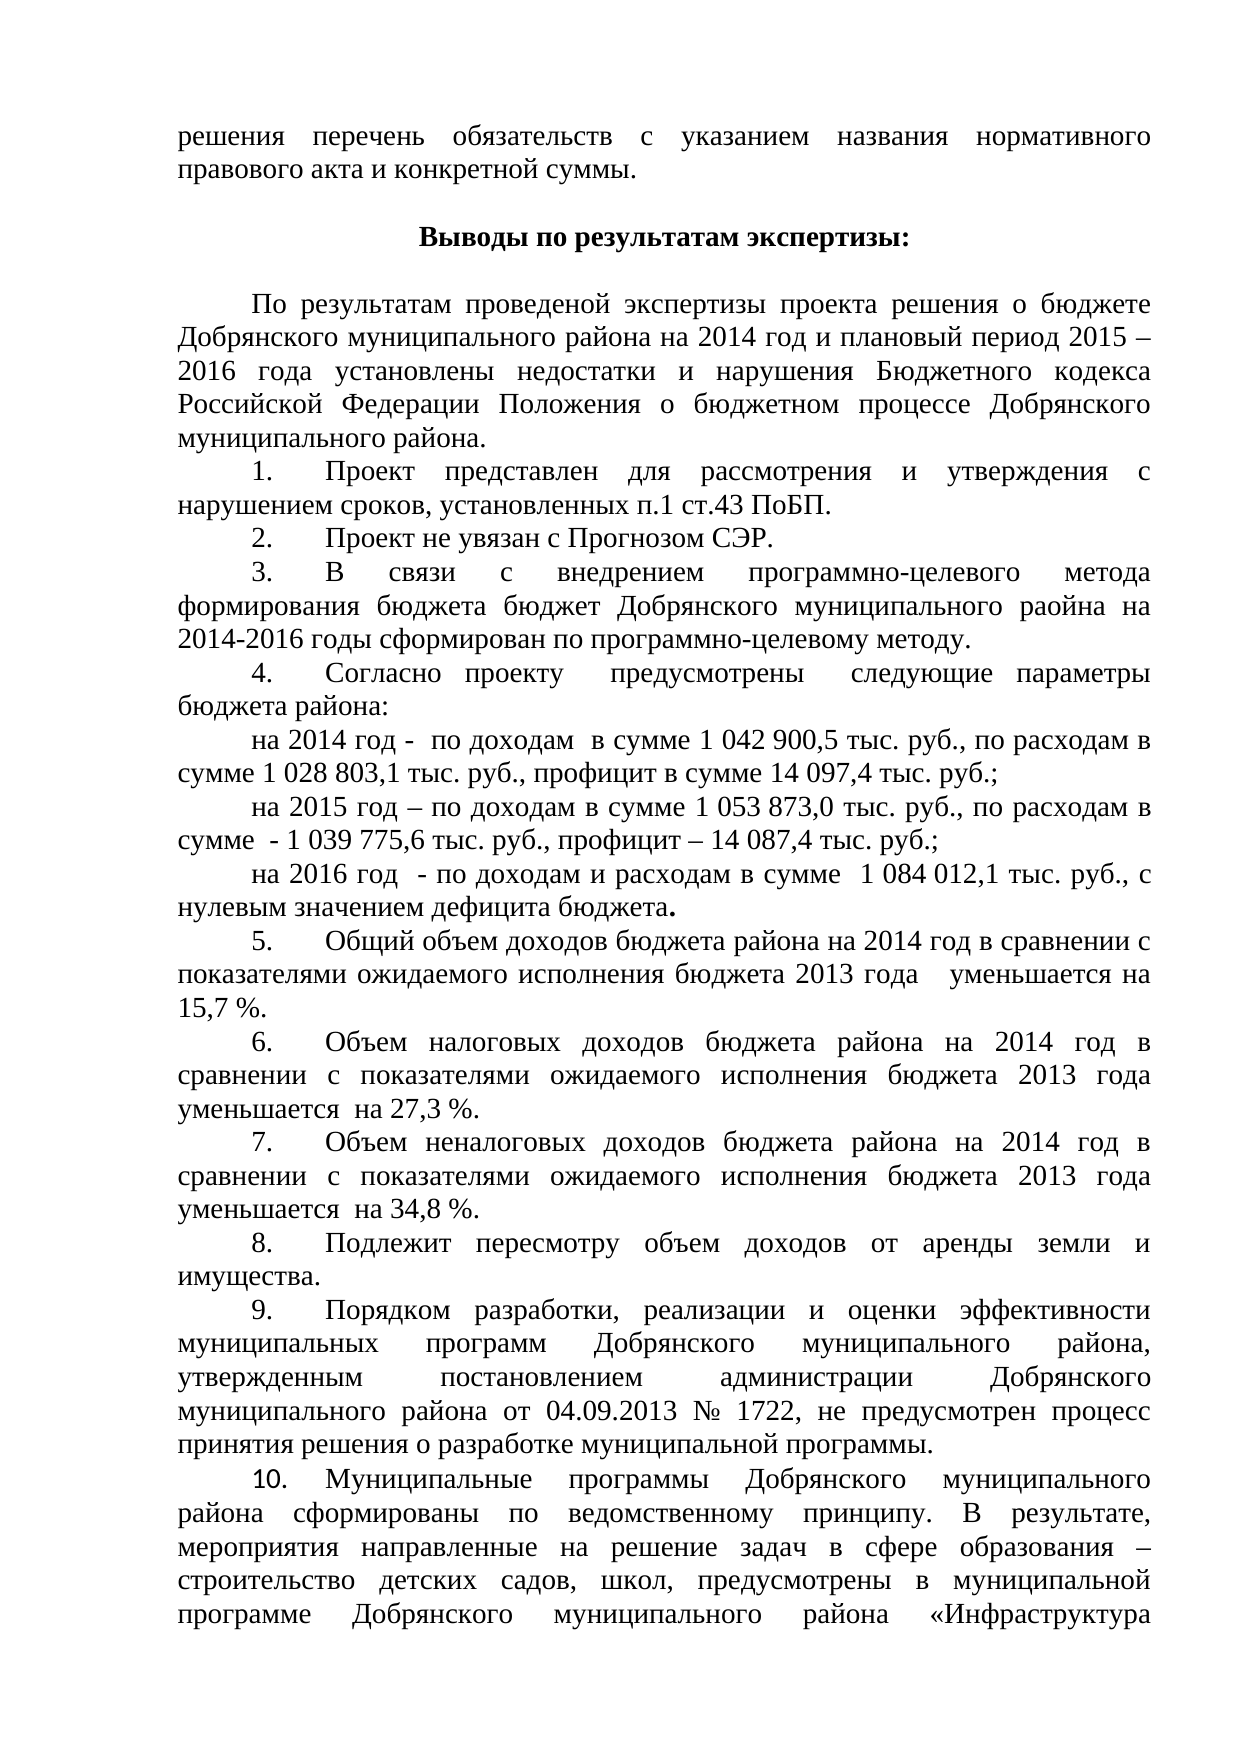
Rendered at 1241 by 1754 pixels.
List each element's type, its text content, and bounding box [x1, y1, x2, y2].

list Согласно проекту предусмотрены следующие параметры бюджета района: [177, 655, 1152, 722]
list Порядком разработки, реализации и оценки эффективности муниципальных программ Добрянского муниципального района, утвержденным постановлением администрации Добрянского муниципального района от 04.09.2013 № 1722, не предусмотрен процесс принятия решения о разработке муниципальной программы. [177, 1292, 1152, 1460]
list Подлежит пересмотру объем доходов от аренды земли и имущества. [177, 1225, 1152, 1292]
list Общий объем доходов бюджета района на 2014 год в сравнении с показателями ожидаемого исполнения бюджета 2013 года уменьшается на 15,7 %. [177, 923, 1152, 1024]
list на 2015 год – по доходам в сумме 1 053 873,0 тыс. руб., по расходам в сумме - 1 039 775,6 тыс. руб., профицит – 14 087,4 тыс. руб.; [177, 789, 1152, 856]
list на 2016 год - по доходам и расходам в сумме 1 084 012,1 тыс. руб., с нулевым значением дефицита бюджета. [177, 856, 1152, 923]
list Объем неналоговых доходов бюджета района на 2014 год в сравнении с показателями ожидаемого исполнения бюджета 2013 года уменьшается на 34,8 %. [177, 1124, 1152, 1225]
list Проект не увязан с Прогнозом СЭР. [177, 521, 1152, 554]
list на 2014 год - по доходам в сумме 1 042 900,5 тыс. руб., по расходам в сумме 1 028 803,1 тыс. руб., профицит в сумме 14 097,4 тыс. руб.; [177, 722, 1152, 789]
list Объем налоговых доходов бюджета района на 2014 год в сравнении с показателями ожидаемого исполнения бюджета 2013 года уменьшается на 27,3 %. [177, 1024, 1152, 1124]
list Проект представлен для рассмотрения и утверждения с нарушением сроков, установленных п.1 ст.43 ПоБП. [177, 453, 1152, 521]
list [177, 1460, 1152, 1629]
text Выводы по результатам экспертизы: [177, 219, 1152, 252]
list В связи с внедрением программно-целевого метода формирования бюджета бюджет Добрянского муниципального раойна на 2014-2016 годы сформирован по программно-целевому методу. [177, 554, 1152, 655]
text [177, 118, 1152, 185]
text По результатам проведеной экспертизы проекта решения о бюджете Добрянского муниципального района на 2014 год и плановый период 2015 – 2016 года установлены недостатки и нарушения Бюджетного кодекса Российской Федерации Положения о бюджетном процессе Добрянского муниципального района. [177, 286, 1152, 453]
